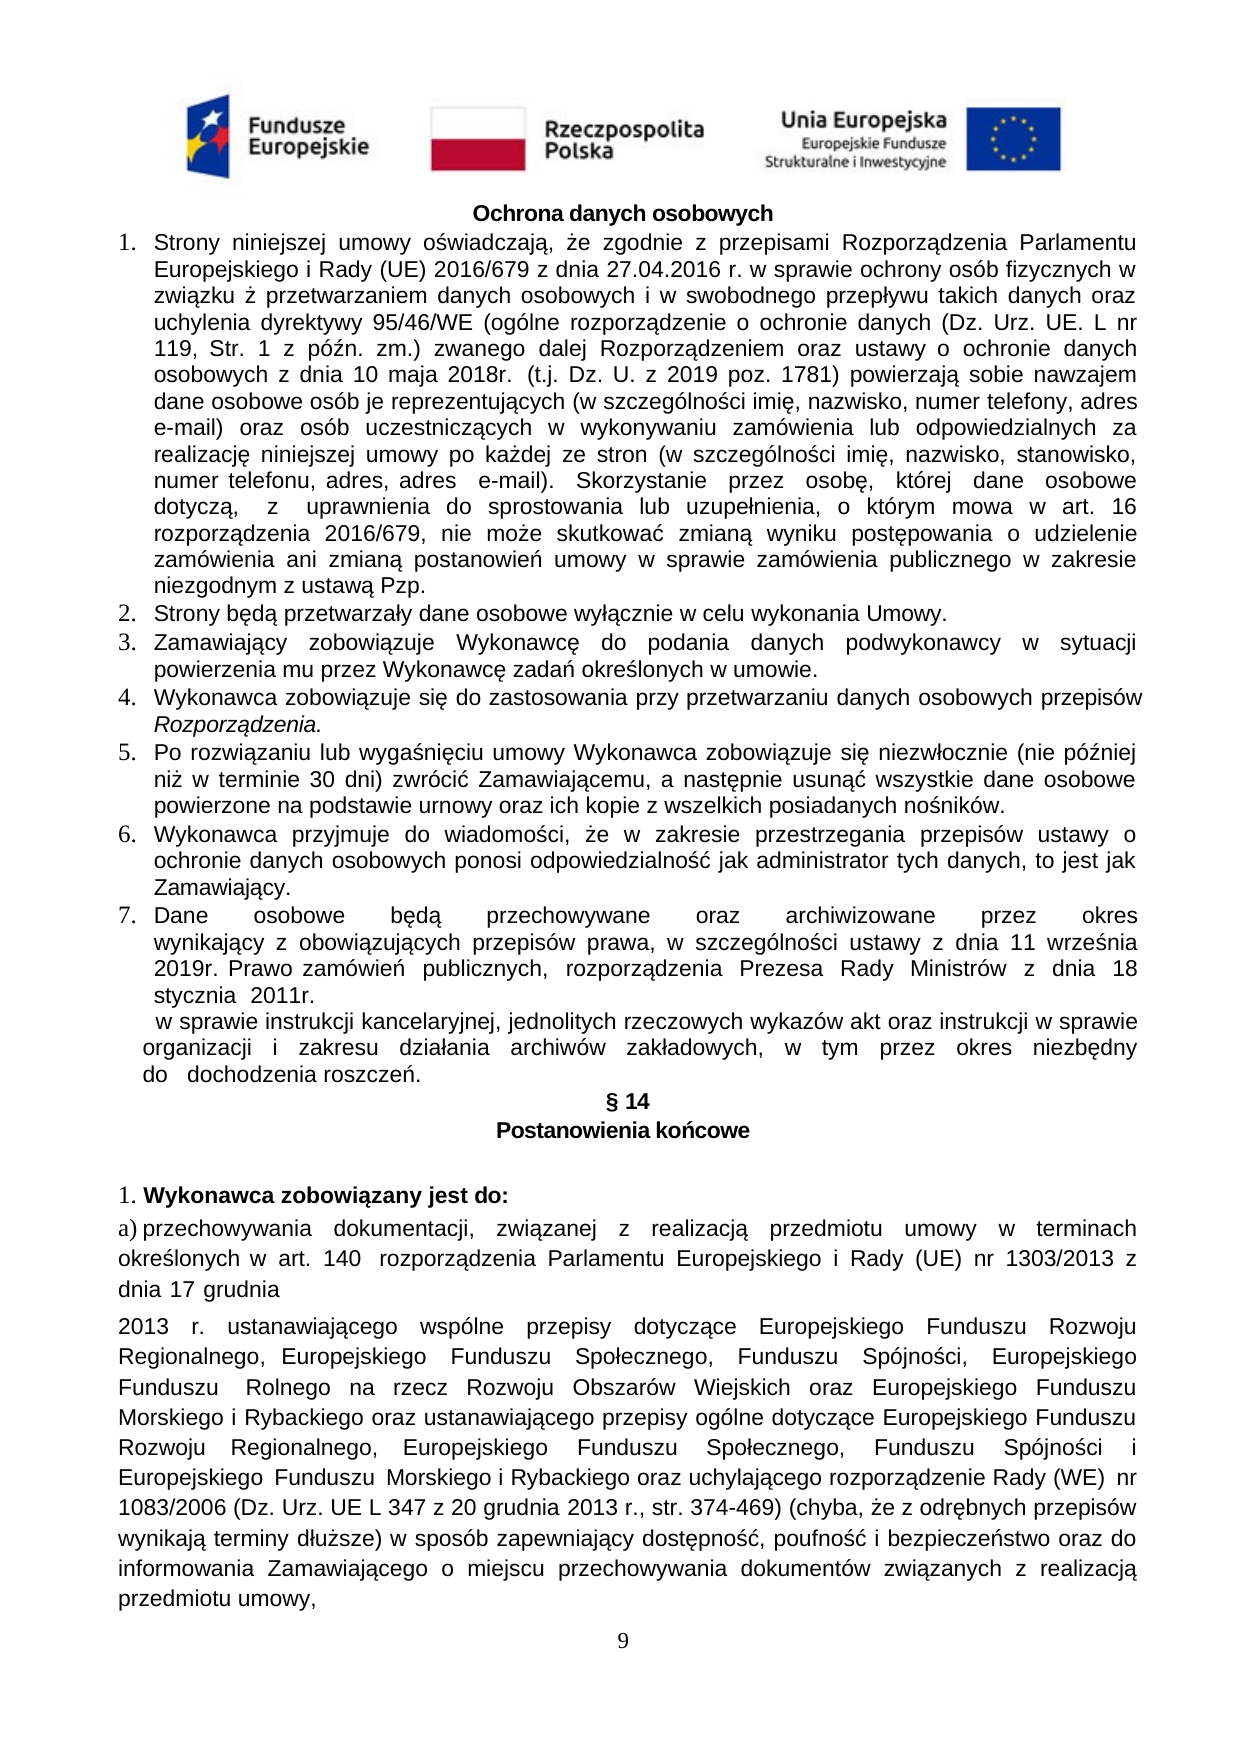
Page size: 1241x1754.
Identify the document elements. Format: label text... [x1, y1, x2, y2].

list Strony niniejszej umowy oświadczają, że zgodnie z przepisami Rozporządzenia Parlamentu Europejskiego i Rady (UE) 2016/679 z dnia 27.04.2016 r. w sprawie ochrony osób fizycznych w związku ż przetwarzaniem danych osobowych i w swobodnego przepływu takich danych oraz uchylenia dyrektywy 95/46/WE (ogólne rozporządzenie o ochronie danych (Dz. Urz. UE. L nr 119, Str. 1 z późn. zm.) zwanego dalej Rozporządzeniem oraz ustawy o ochronie danych osobowych z dnia 10 maja 2018r. (t.j. Dz. U. z 2019 poz. 1781) powierzają sobie nawzajem dane osobowe osób je reprezentujących (w szczególności imię, nazwisko, numer telefony, adres e-mail) oraz osób uczestniczących w wykonywaniu zamówienia lub odpowiedzialnych za realizację niniejszej umowy po każdej ze stron (w szczególności imię, nazwisko, stanowisko, numer telefonu, adres, adres e-mail). Skorzystanie przez osobę, której dane osobowe dotyczą, z uprawnienia do sprostowania lub uzupełnienia, o którym mowa w art. 16 rozporządzenia 2016/679, nie może skutkować zmianą wyniku postępowania o udzielenie zamówienia ani zmianą postanowień umowy w sprawie zamówienia publicznego w zakresie niezgodnym z ustawą Pzp. [118, 227, 1137, 599]
list w sprawie instrukcji kancelaryjnej, jednolitych rzeczowych wykazów akt oraz instrukcji w sprawie organizacji i zakresu działania archiwów zakładowych, w tym przez okres niezbędny do dochodzenia roszczeń. [127, 1008, 1138, 1087]
text 2013 r. ustanawiającego wspólne przepisy dotyczące Europejskiego Funduszu Rozwoju Regionalnego, Europejskiego Funduszu Społecznego, Funduszu Spójności, Europejskiego Funduszu Rolnego na rzecz Rozwoju Obszarów Wiejskich oraz Europejskiego Funduszu Morskiego i Rybackiego oraz ustanawiającego przepisy ogólne dotyczące Europejskiego Funduszu Rozwoju Regionalnego, Europejskiego Funduszu Społecznego, Funduszu Spójności i Europejskiego Funduszu Morskiego i Rybackiego oraz uchylającego rozporządzenie Rady (WE) nr 1083/2006 (Dz. Urz. UE L 347 z 20 grudnia 2013 r., str. 374-469) (chyba, że z odrębnych przepisów wynikają terminy dłuższe) w sposób zapewniający dostępność, poufność i bezpieczeństwo oraz do informowania Zamawiającego o miejscu przechowywania dokumentów związanych z realizacją przedmiotu umowy, [118, 1313, 1137, 1611]
list Wykonawca zobowiązuje się do zastosowania przy przetwarzaniu danych osobowych przepisów [118, 682, 1148, 711]
list Po rozwiązaniu lub wygaśnięciu umowy Wykonawca zobowiązuje się niezwłocznie (nie później niż w terminie 30 dni) zwrócić Zamawiającemu, a następnie usunąć wszystkie dane osobowe powierzone na podstawie urnowy oraz ich kopie z wszelkich posiadanych nośników. [118, 737, 1137, 819]
text Rozporządzenia. [153, 711, 1148, 737]
list Wykonawca przyjmuje do wiadomości, że w zakresie przestrzegania przepisów ustawy o ochronie danych osobowych ponosi odpowiedzialność jak administrator tych danych, to jest jak Zamawiający. [118, 819, 1137, 900]
subtitle Ochrona danych osobowych [98, 199, 1148, 227]
list Dane osobowe będą przechowywane oraz archiwizowane przez okres wynikający z obowiązujących przepisów prawa, w szczególności ustawy z dnia 11 września 2019r. Prawo zamówień publicznych, rozporządzenia Prezesa Rady Ministrów z dnia 18 stycznia 2011r. [118, 900, 1138, 1008]
picture [166, 73, 1081, 199]
subtitle Postanowienia końcowe [98, 1116, 1148, 1144]
subtitle § 14 [606, 1087, 1148, 1116]
list Strony będą przetwarzały dane osobowe wyłącznie w celu wykonania Umowy. [118, 599, 1148, 627]
list Zamawiający zobowiązuje Wykonawcę do podania danych podwykonawcy w sytuacji powierzenia mu przez Wykonawcę zadań określonych w umowie. [118, 627, 1137, 682]
list przechowywania dokumentacji, związanej z realizacją przedmiotu umowy w terminach określonych w art. 140 rozporządzenia Parlamentu Europejskiego i Rady (UE) nr 1303/2013 z dnia 17 grudnia [118, 1213, 1137, 1302]
subtitle Wykonawca zobowiązany jest do: [118, 1180, 1148, 1208]
